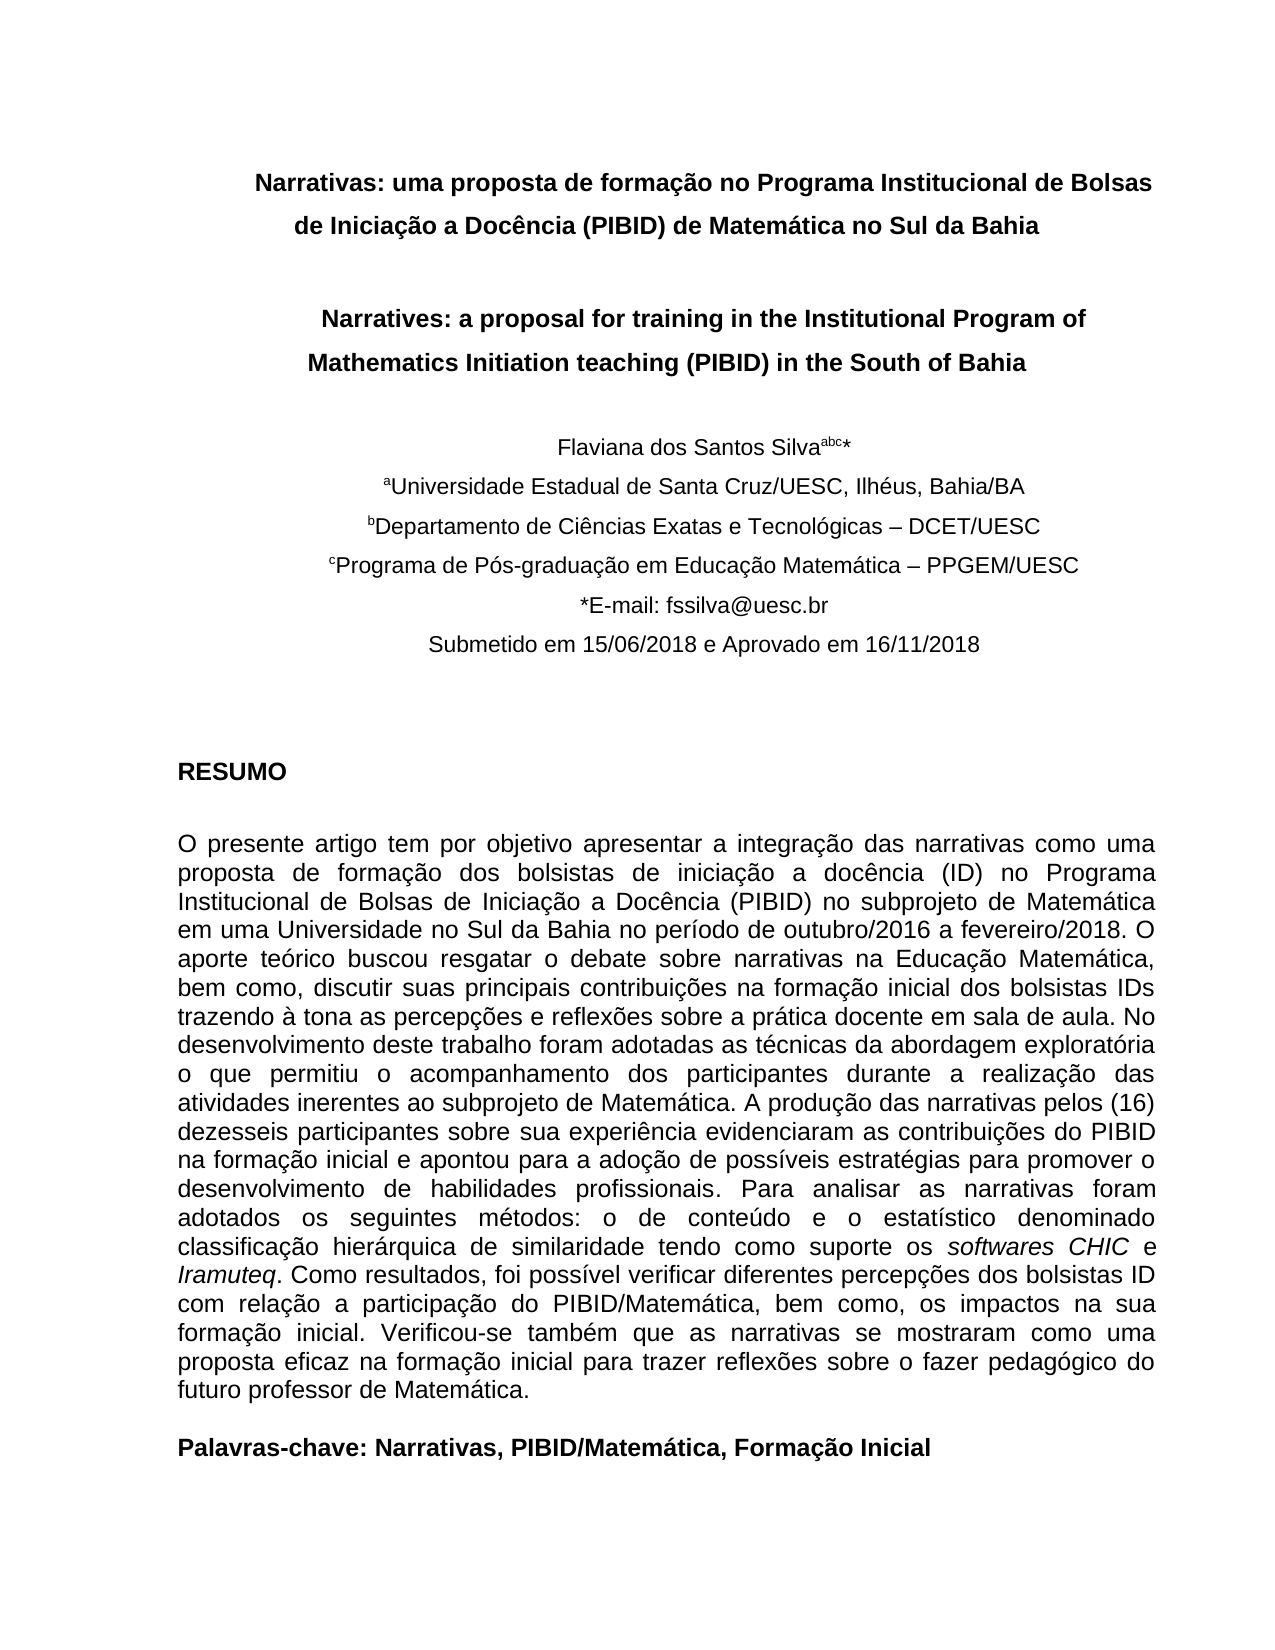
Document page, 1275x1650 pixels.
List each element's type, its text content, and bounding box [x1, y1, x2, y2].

text aUniversidade Estadual de Santa Cruz/UESC, Ilhéus, Bahia/BA [177, 473, 1157, 499]
subtitle Narrativas: uma proposta de formação no Programa Institucional de Bolsas de Iniciação a Docência (PIBID) de Matemática no Sul da Bahia [177, 168, 1157, 240]
text O presente artigo tem por objetivo apresentar a integração das narrativas como uma proposta de formação dos bolsistas de iniciação a docência (ID) no Programa Institucional de Bolsas de Iniciação a Docência (PIBID) no subprojeto de Matemática em uma Universidade no Sul da Bahia no período de outubro/2016 a fevereiro/2018. O aporte teórico buscou resgatar o debate sobre narrativas na Educação Matemática, bem como, discutir suas principais contribuições na formação inicial dos bolsistas IDs trazendo à tona as percepções e reflexões sobre a prática docente em sala de aula. No desenvolvimento deste trabalho foram adotadas as técnicas da abordagem exploratória o que permitiu o acompanhamento dos participantes durante a realização das atividades inerentes ao subprojeto de Matemática. A produção das narrativas pelos (16) dezesseis participantes sobre sua experiência evidenciaram as contribuições do PIBID na formação inicial e apontou para a adoção de possíveis estratégias para promover o desenvolvimento de habilidades profissionais. Para analisar as narrativas foram adotados os seguintes métodos: o de conteúdo e o estatístico denominado classificação hierárquica de similaridade tendo como suporte os softwares CHIC e Iramuteq. Como resultados, foi possível verificar diferentes percepções dos bolsistas ID com relação a participação do PIBID/Matemática, bem como, os impactos na sua formação inicial. Verificou-se também que as narrativas se mostraram como uma proposta eficaz na formação inicial para trazer reflexões sobre o fazer pedagógico do futuro professor de Matemática. [177, 829, 1157, 1404]
text bDepartamento de Ciências Exatas e Tecnológicas – DCET/UESC [177, 513, 1157, 539]
subtitle Narratives: a proposal for training in the Institutional Program of Mathematics Initiation teaching (PIBID) in the South of Bahia [177, 304, 1157, 376]
text Palavras-chave: Narrativas, PIBID/Matemática, Formação Inicial [177, 1433, 1157, 1462]
text cPrograma de Pós-graduação em Educação Matemática – PPGEM/UESC [177, 552, 1157, 578]
text Submetido em 15/06/2018 e Aprovado em 16/11/2018 [177, 631, 1157, 657]
text RESUMO [177, 757, 1157, 786]
text *E-mail: fssilva@uesc.br [177, 592, 1157, 618]
text Flaviana dos Santos Silvaabc* [177, 434, 1157, 460]
